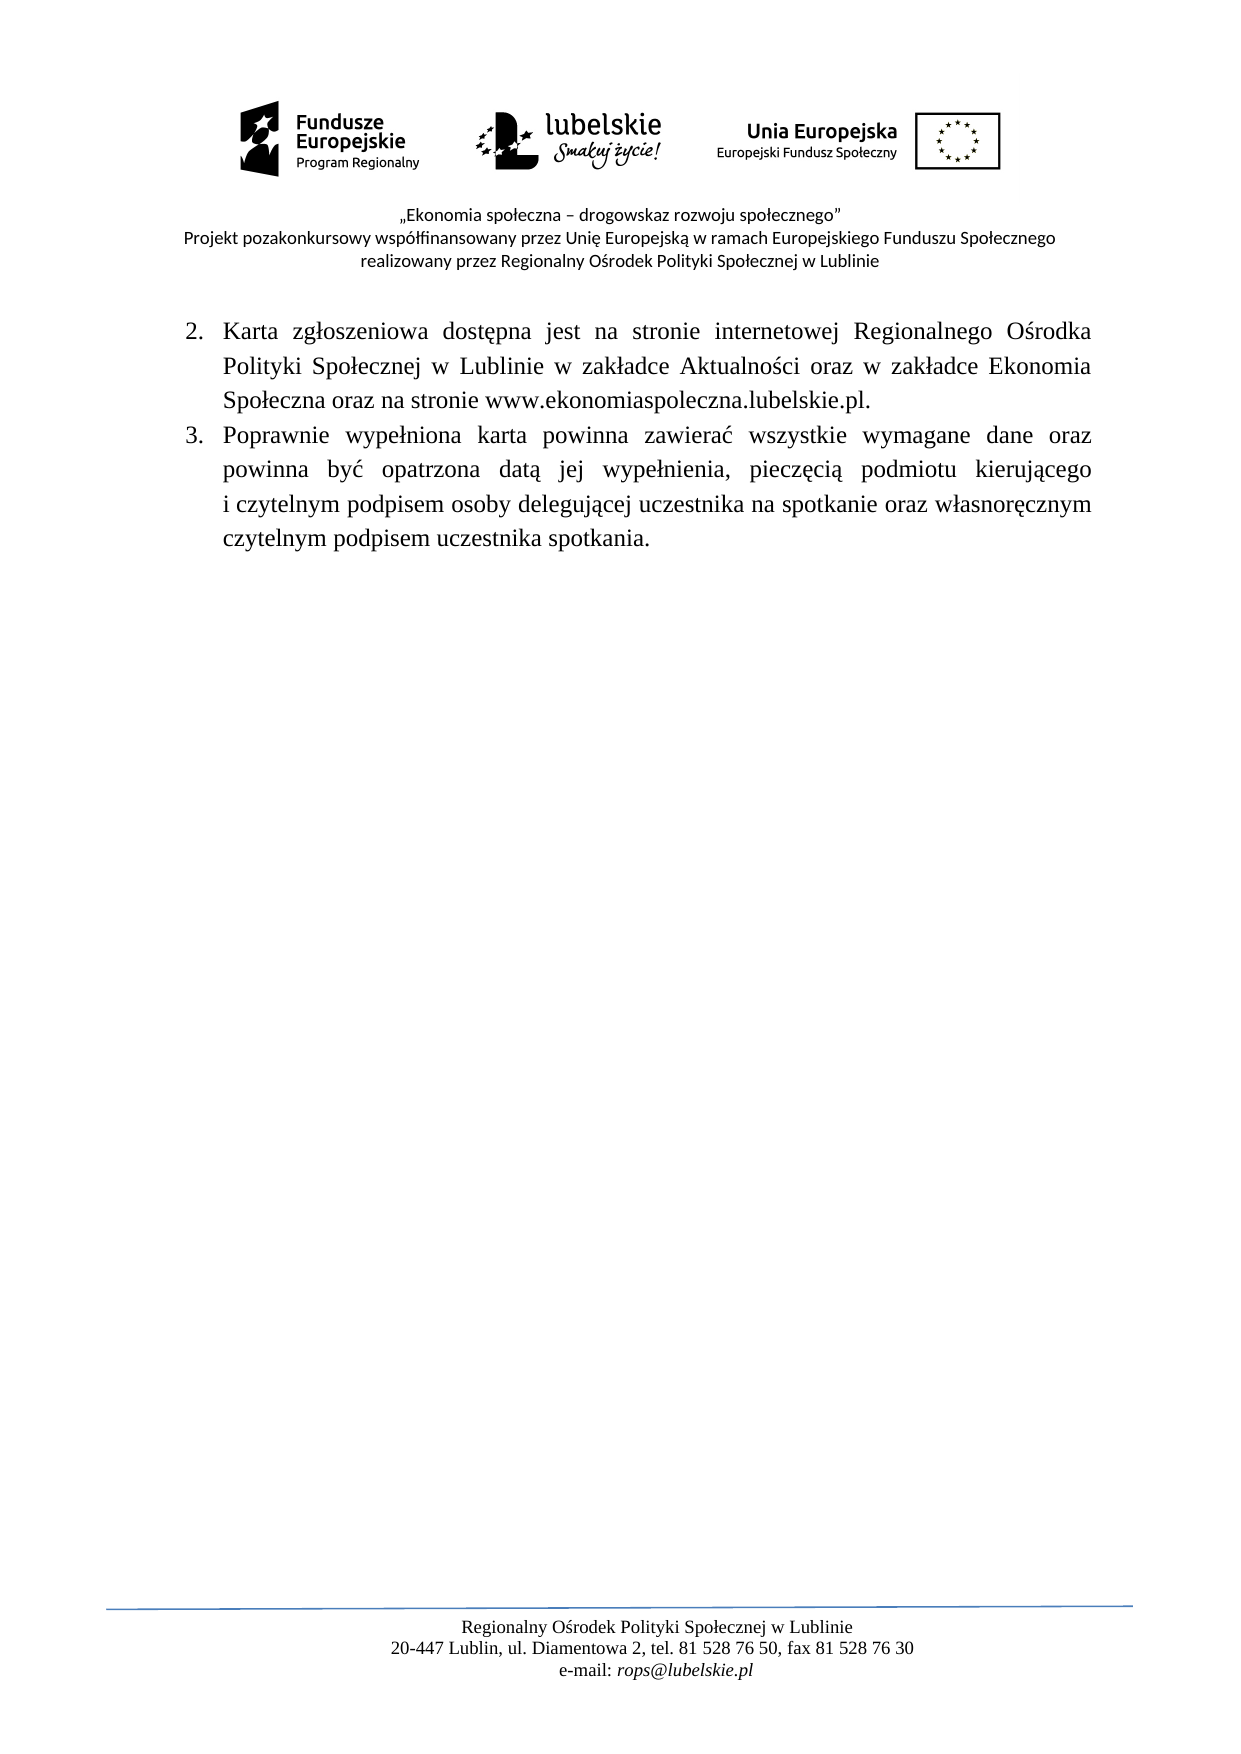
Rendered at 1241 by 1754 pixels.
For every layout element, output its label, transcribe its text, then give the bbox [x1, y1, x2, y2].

list Karta zgłoszeniowa dostępna jest na stronie internetowej Regionalnego Ośrodka Polityki Społecznej w Lublinie w zakładce Aktualności oraz w zakładce Ekonomia Społeczna oraz na stronie www.ekonomiaspoleczna.lubelskie.pl. [185, 316, 1093, 414]
picture [220, 73, 1020, 203]
list Poprawnie wypełniona karta powinna zawierać wszystkie wymagane dane oraz powinna być opatrzona datą jej wypełnienia, pieczęcią podmiotu kierującego i czytelnym podpisem osoby delegującej uczestnika na spotkanie oraz własnoręcznym czytelnym podpisem uczestnika spotkania. [185, 420, 1093, 552]
